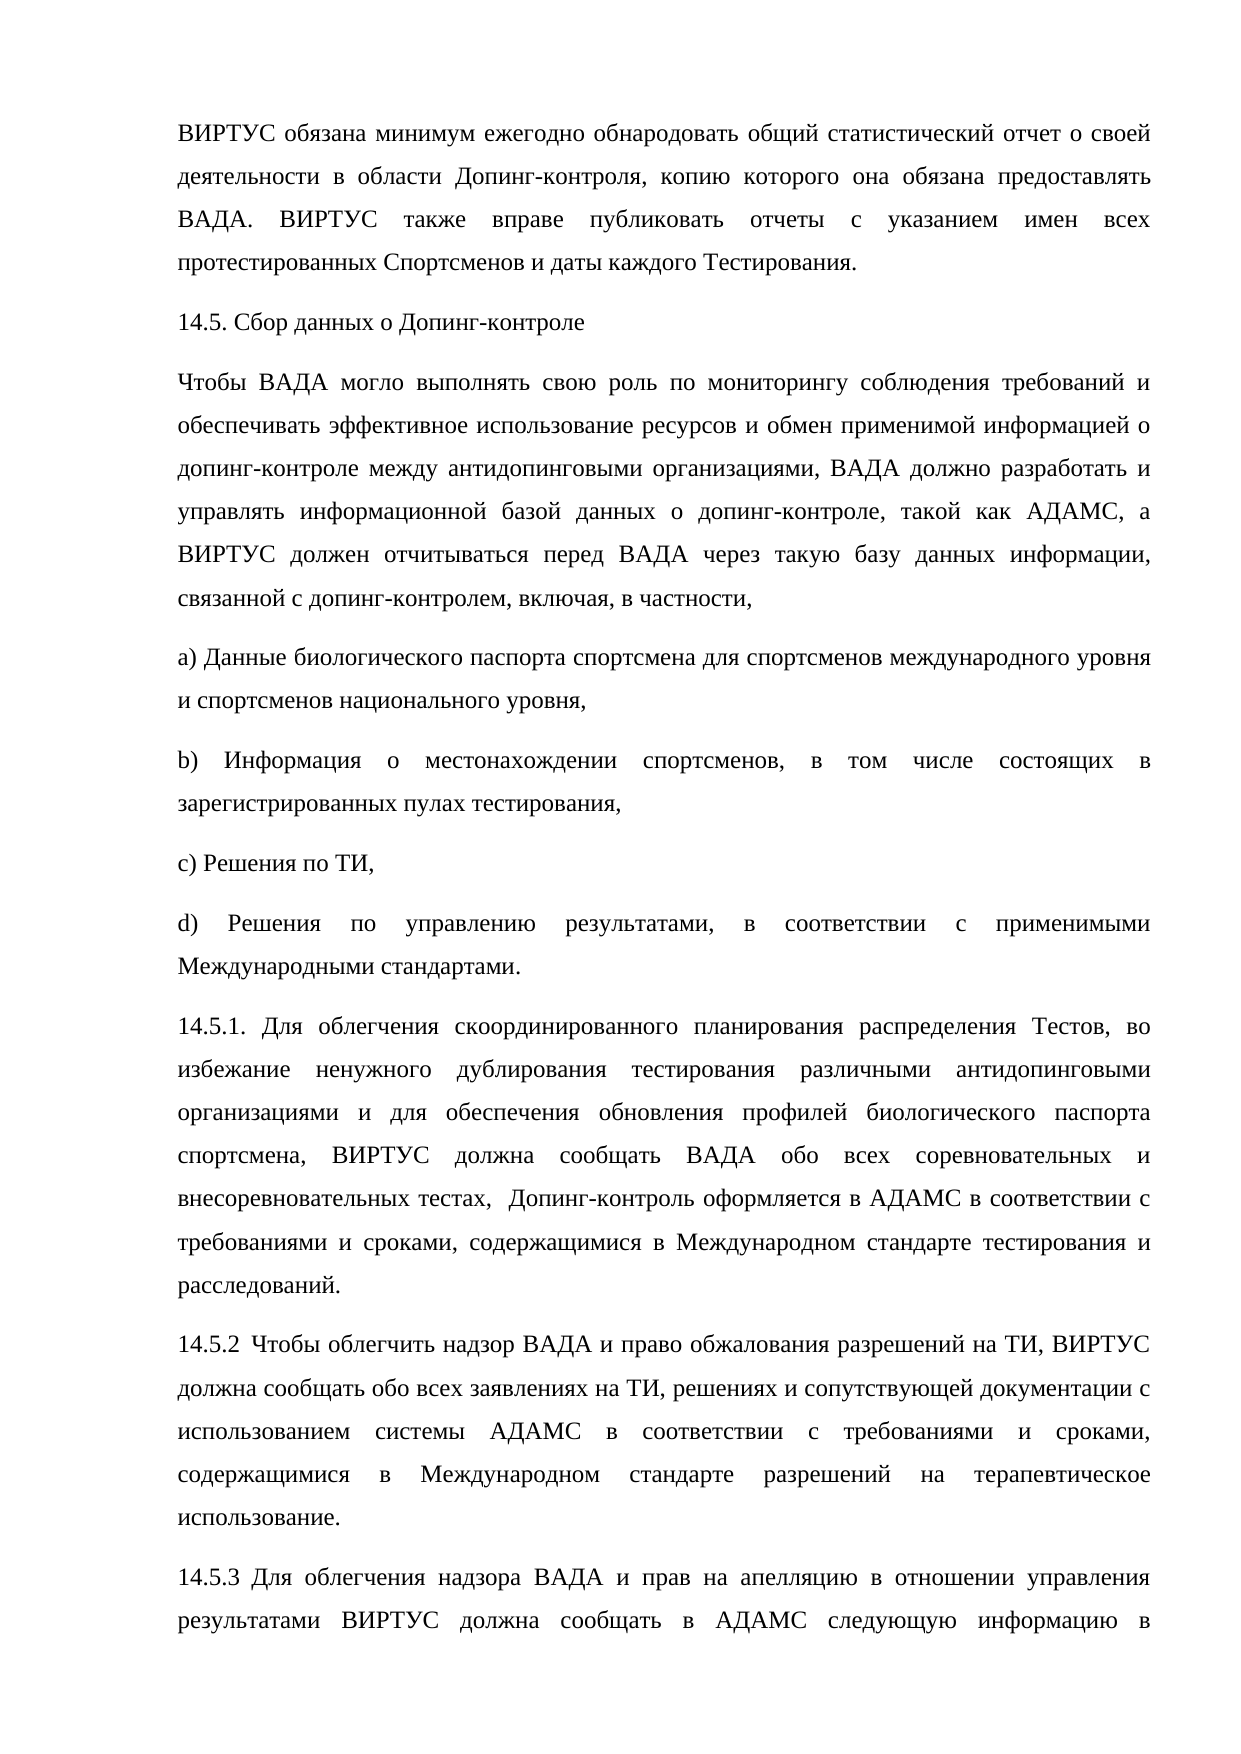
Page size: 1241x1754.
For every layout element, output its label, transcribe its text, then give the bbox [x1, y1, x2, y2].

text Чтобы ВАДА могло выполнять свою роль по мониторингу соблюдения требований и обеспечивать эффективное использование ресурсов и обмен применимой информацией о допинг-контроле между антидопинговыми организациями, ВАДА должно разработать и управлять информационной базой данных о допинг-контроле, такой как АДАМС, а ВИРТУС должен отчитываться перед ВАДА через такую базу данных информации, связанной с допинг-контролем, включая, в частности, [177, 367, 1152, 611]
text ВИРТУС обязана минимум ежегодно обнародовать общий статистический отчет о своей деятельности в области Допинг-контроля, копию которого она обязана предоставлять ВАДА. ВИРТУС также вправе публиковать отчеты с указанием имен всех протестированных Спортсменов и даты каждого Тестирования. [177, 118, 1152, 276]
text a) Данные биологического паспорта спортсмена для спортсменов международного уровня и спортсменов национального уровня, [177, 642, 1152, 714]
text b) Информация о местонахождении спортсменов, в том числе состоящих в зарегистрированных пулах тестирования, [177, 745, 1152, 817]
text 14.5. Сбор данных о Допинг-контроле [177, 307, 1152, 336]
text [177, 1562, 1152, 1634]
text 14.5.1. Для облегчения скоординированного планирования распределения Тестов, во избежание ненужного дублирования тестирования различными антидопинговыми организациями и для обеспечения обновления профилей биологического паспорта спортсмена, ВИРТУС должна сообщать ВАДА обо всех соревновательных и внесоревновательных тестах, Допинг-контроль оформляется в АДАМС в соответствии с требованиями и сроками, содержащимися в Международном стандарте тестирования и расследований. [177, 1011, 1152, 1298]
text 14.5.2 Чтобы облегчить надзор ВАДА и право обжалования разрешений на ТИ, ВИРТУС должна сообщать обо всех заявлениях на ТИ, решениях и сопутствующей документации с использованием системы АДАМС в соответствии с требованиями и сроками, содержащимися в Международном стандарте разрешений на терапевтическое использование. [177, 1329, 1152, 1531]
text d) Решения по управлению результатами, в соответствии с применимыми Международными стандартами. [177, 908, 1152, 980]
text c) Решения по ТИ, [177, 848, 1152, 877]
